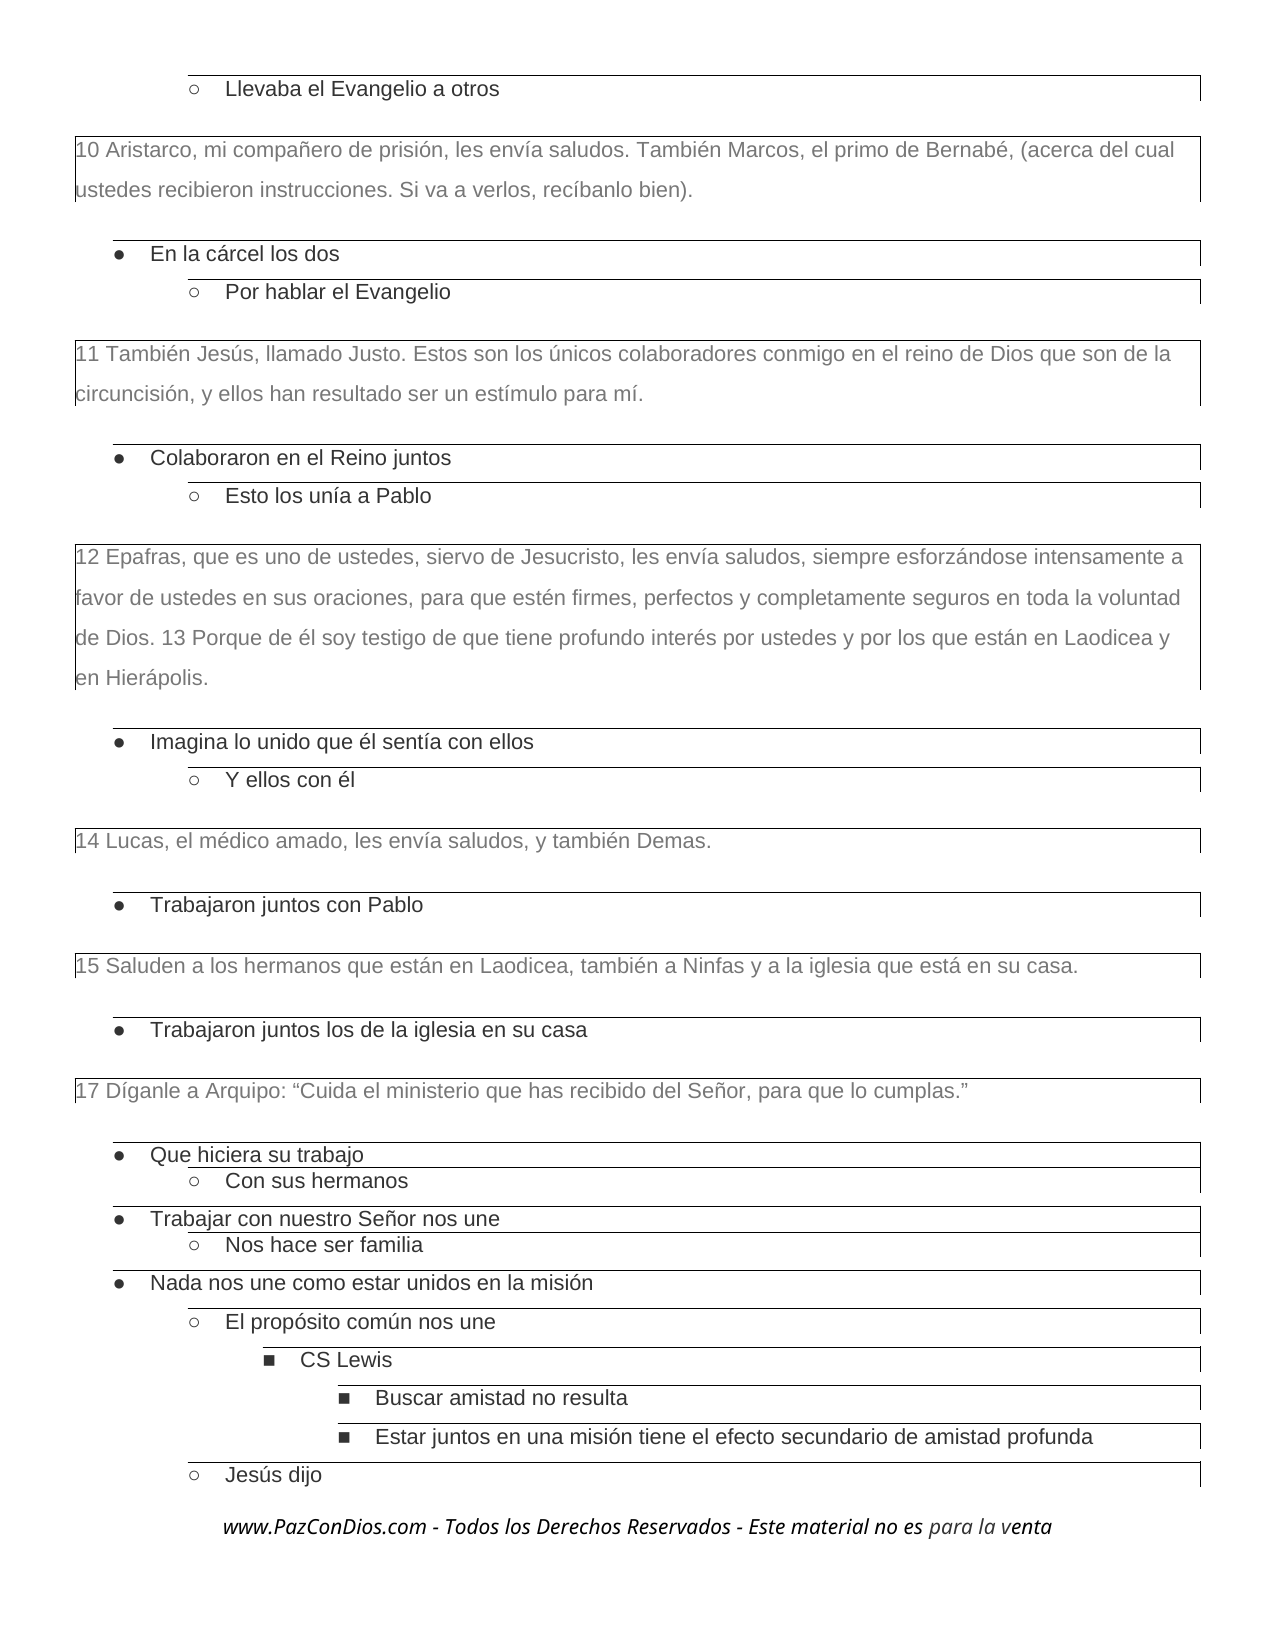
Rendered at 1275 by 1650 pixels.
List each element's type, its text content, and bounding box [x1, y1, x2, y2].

list Imagina lo unido que él sentía con ellos [112, 729, 1200, 754]
text 11 También Jesús, llamado Justo. Estos son los únicos colaboradores conmigo en el reino de Dios que son de la circuncisión, y ellos han resultado ser un estímulo para mí. [76, 341, 1200, 406]
list CS Lewis [262, 1348, 1200, 1372]
list Trabajar con nuestro Señor nos une [112, 1207, 1200, 1231]
list Con sus hermanos [187, 1168, 1200, 1193]
list El propósito común nos une [187, 1309, 1200, 1334]
list Buscar amistad no resulta [337, 1386, 1200, 1410]
text 12 Epafras, que es uno de ustedes, siervo de Jesucristo, les envía saludos, siempre esforzándose intensamente a favor de ustedes en sus oraciones, para que estén firmes, perfectos y completamente seguros en toda la voluntad de Dios. 13 Porque de él soy testigo de que tiene profundo interés por ustedes y por los que están en Laodicea y en Hierápolis. [76, 545, 1200, 690]
list En la cárcel los dos [112, 241, 1200, 266]
list Colaboraron en el Reino juntos [112, 445, 1200, 470]
text 14 Lucas, el médico amado, les envía saludos, y también Demas. [76, 829, 1200, 853]
list Llevaba el Evangelio a otros [187, 76, 1200, 101]
list Que hiciera su trabajo [112, 1143, 1200, 1167]
list Esto los unía a Pablo [187, 483, 1200, 508]
list Y ellos con él [187, 768, 1200, 792]
list Nos hace ser familia [187, 1233, 1200, 1257]
text 15 Saluden a los hermanos que están en Laodicea, también a Ninfas y a la iglesia que está en su casa. [76, 954, 1200, 978]
list Jesús dijo [187, 1463, 1200, 1487]
list Estar juntos en una misión tiene el efecto secundario de amistad profunda [337, 1424, 1200, 1449]
list Trabajaron juntos con Pablo [112, 893, 1200, 917]
list Trabajaron juntos los de la iglesia en su casa [112, 1018, 1200, 1042]
text 17 Díganle a Arquipo: “Cuida el ministerio que has recibido del Señor, para que lo cumplas.” [76, 1079, 1200, 1103]
list Por hablar el Evangelio [187, 280, 1200, 304]
list Nada nos une como estar unidos en la misión [112, 1271, 1200, 1295]
text 10 Aristarco, mi compañero de prisión, les envía saludos. También Marcos, el primo de Bernabé, (acerca del cual ustedes recibieron instrucciones. Si va a verlos, recíbanlo bien). [76, 137, 1200, 202]
